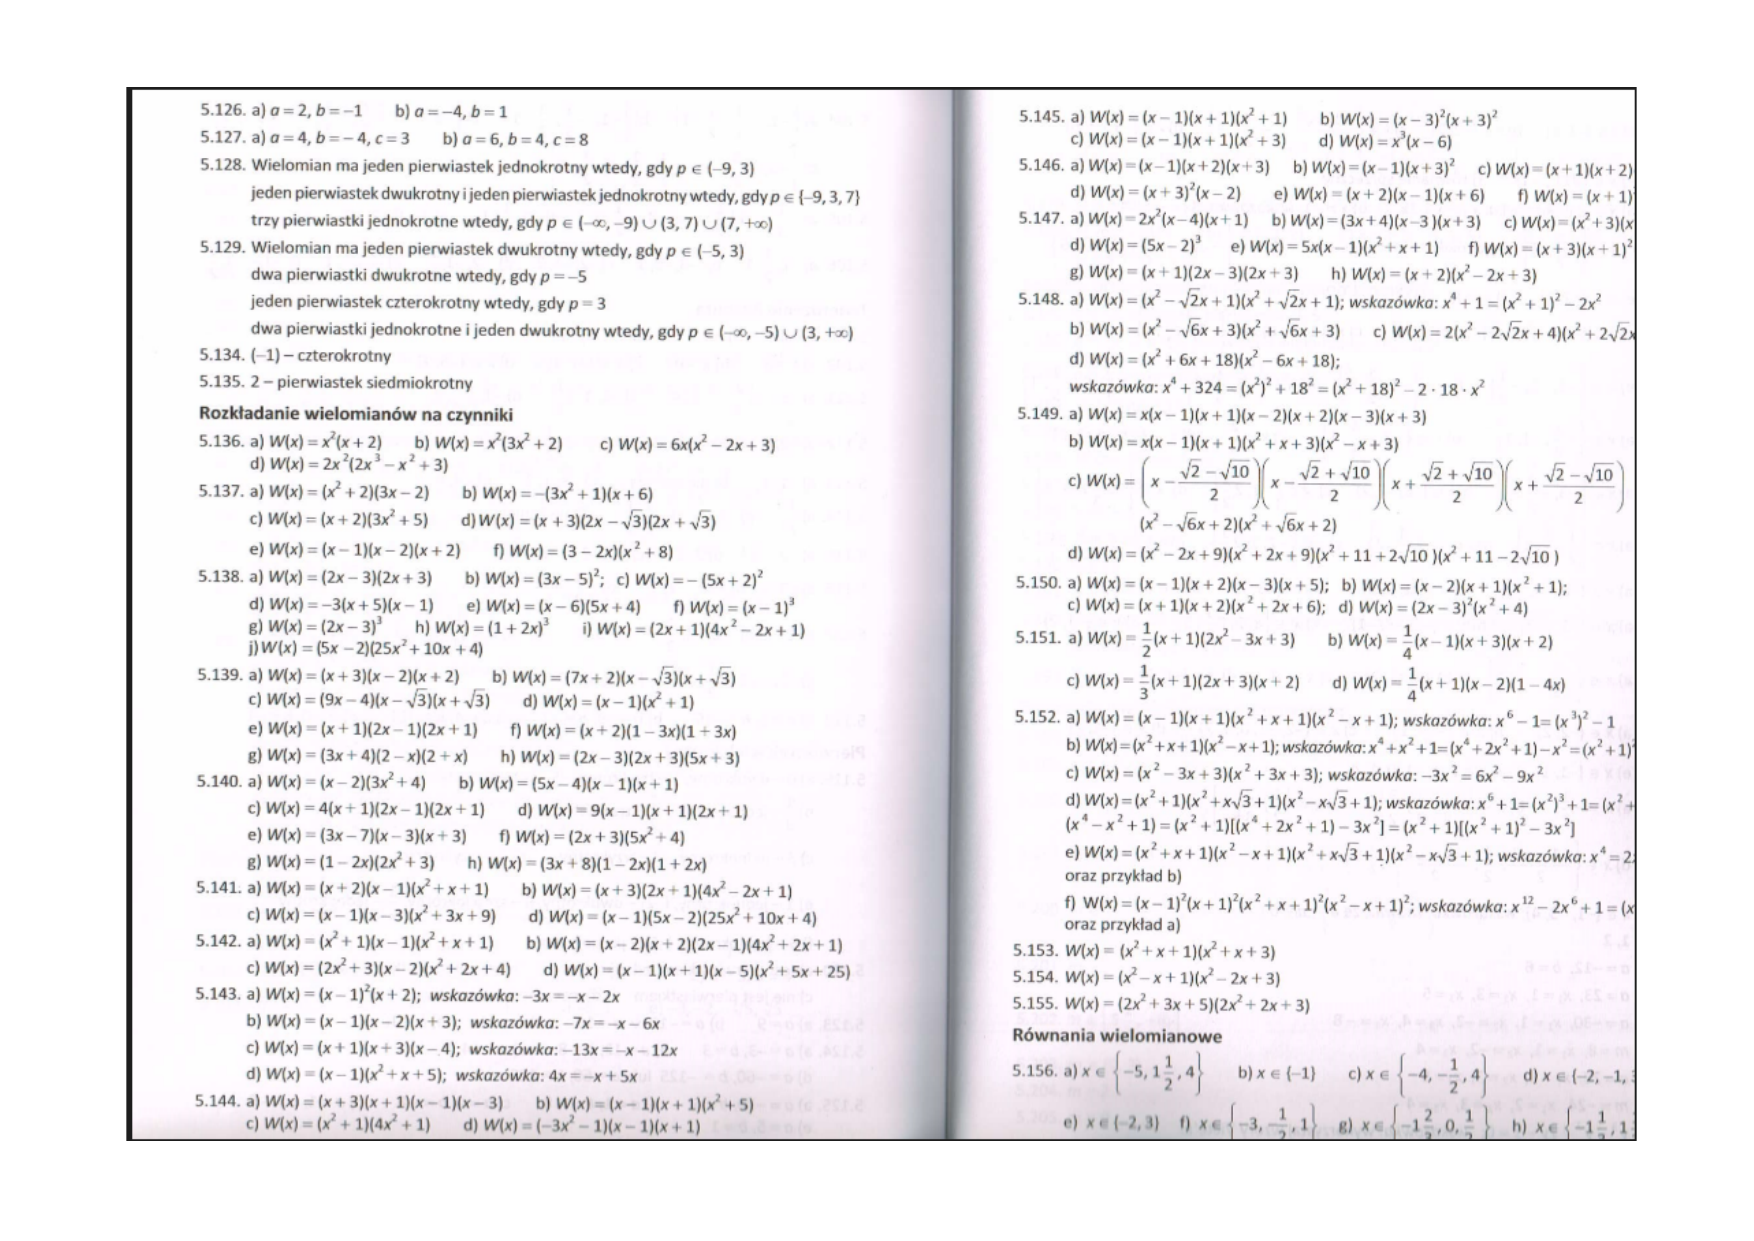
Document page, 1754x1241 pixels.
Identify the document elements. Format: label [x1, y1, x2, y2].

picture [126, 87, 1637, 1141]
table_cell [64, 75, 1699, 1153]
